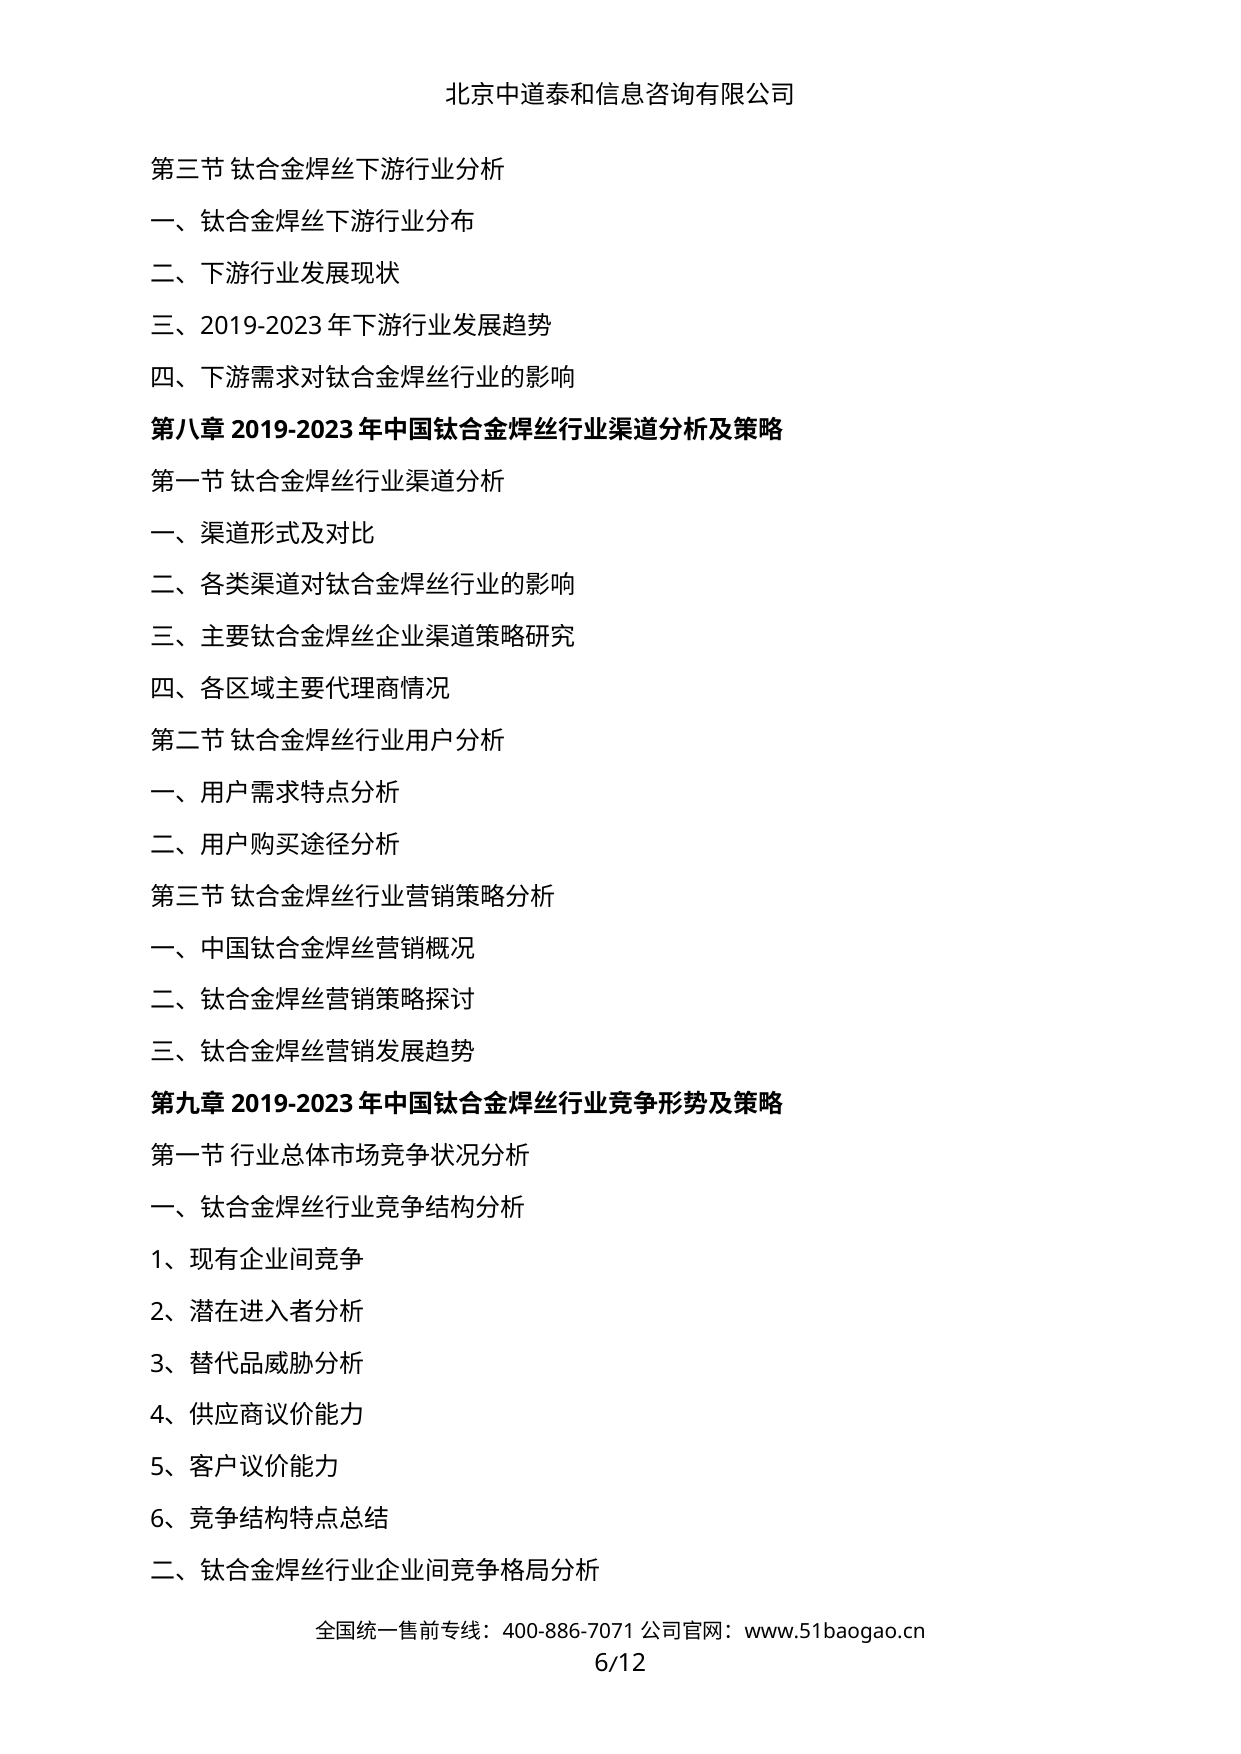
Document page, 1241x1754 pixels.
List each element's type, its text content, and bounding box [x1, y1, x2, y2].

text 第三节 钛合金焊丝下游行业分析 [150, 150, 1090, 186]
text 二、钛合金焊丝营销策略探讨 [150, 980, 1090, 1016]
text 5、客户议价能力 [150, 1447, 1090, 1483]
text 1、现有企业间竞争 [150, 1239, 1090, 1276]
text 一、渠道形式及对比 [150, 513, 1090, 549]
text 一、钛合金焊丝行业竞争结构分析 [150, 1187, 1090, 1224]
text 三、2019-2023年下游行业发展趋势 [150, 306, 1090, 342]
text 第一节 行业总体市场竞争状况分析 [150, 1136, 1090, 1172]
text 二、各类渠道对钛合金焊丝行业的影响 [150, 565, 1090, 601]
text 四、下游需求对钛合金焊丝行业的影响 [150, 357, 1090, 394]
text 4、供应商议价能力 [150, 1395, 1090, 1431]
text 四、各区域主要代理商情况 [150, 669, 1090, 705]
text 一、中国钛合金焊丝营销概况 [150, 928, 1090, 964]
text 3、替代品威胁分析 [150, 1343, 1090, 1379]
text 三、钛合金焊丝营销发展趋势 [150, 1032, 1090, 1068]
text 一、用户需求特点分析 [150, 772, 1090, 809]
text 二、下游行业发展现状 [150, 254, 1090, 290]
text 三、主要钛合金焊丝企业渠道策略研究 [150, 617, 1090, 653]
text 第三节 钛合金焊丝行业营销策略分析 [150, 876, 1090, 912]
text 第一节 钛合金焊丝行业渠道分析 [150, 461, 1090, 497]
text 2、潜在进入者分析 [150, 1291, 1090, 1327]
text 第二节 钛合金焊丝行业用户分析 [150, 721, 1090, 757]
text 第九章 2019-2023年中国钛合金焊丝行业竞争形势及策略 [150, 1084, 1090, 1120]
text 二、用户购买途径分析 [150, 824, 1090, 861]
text 一、钛合金焊丝下游行业分布 [150, 202, 1090, 238]
text 6、竞争结构特点总结 [150, 1499, 1090, 1535]
text 第八章 2019-2023年中国钛合金焊丝行业渠道分析及策略 [150, 409, 1090, 446]
text 二、钛合金焊丝行业企业间竞争格局分析 [150, 1551, 1090, 1587]
